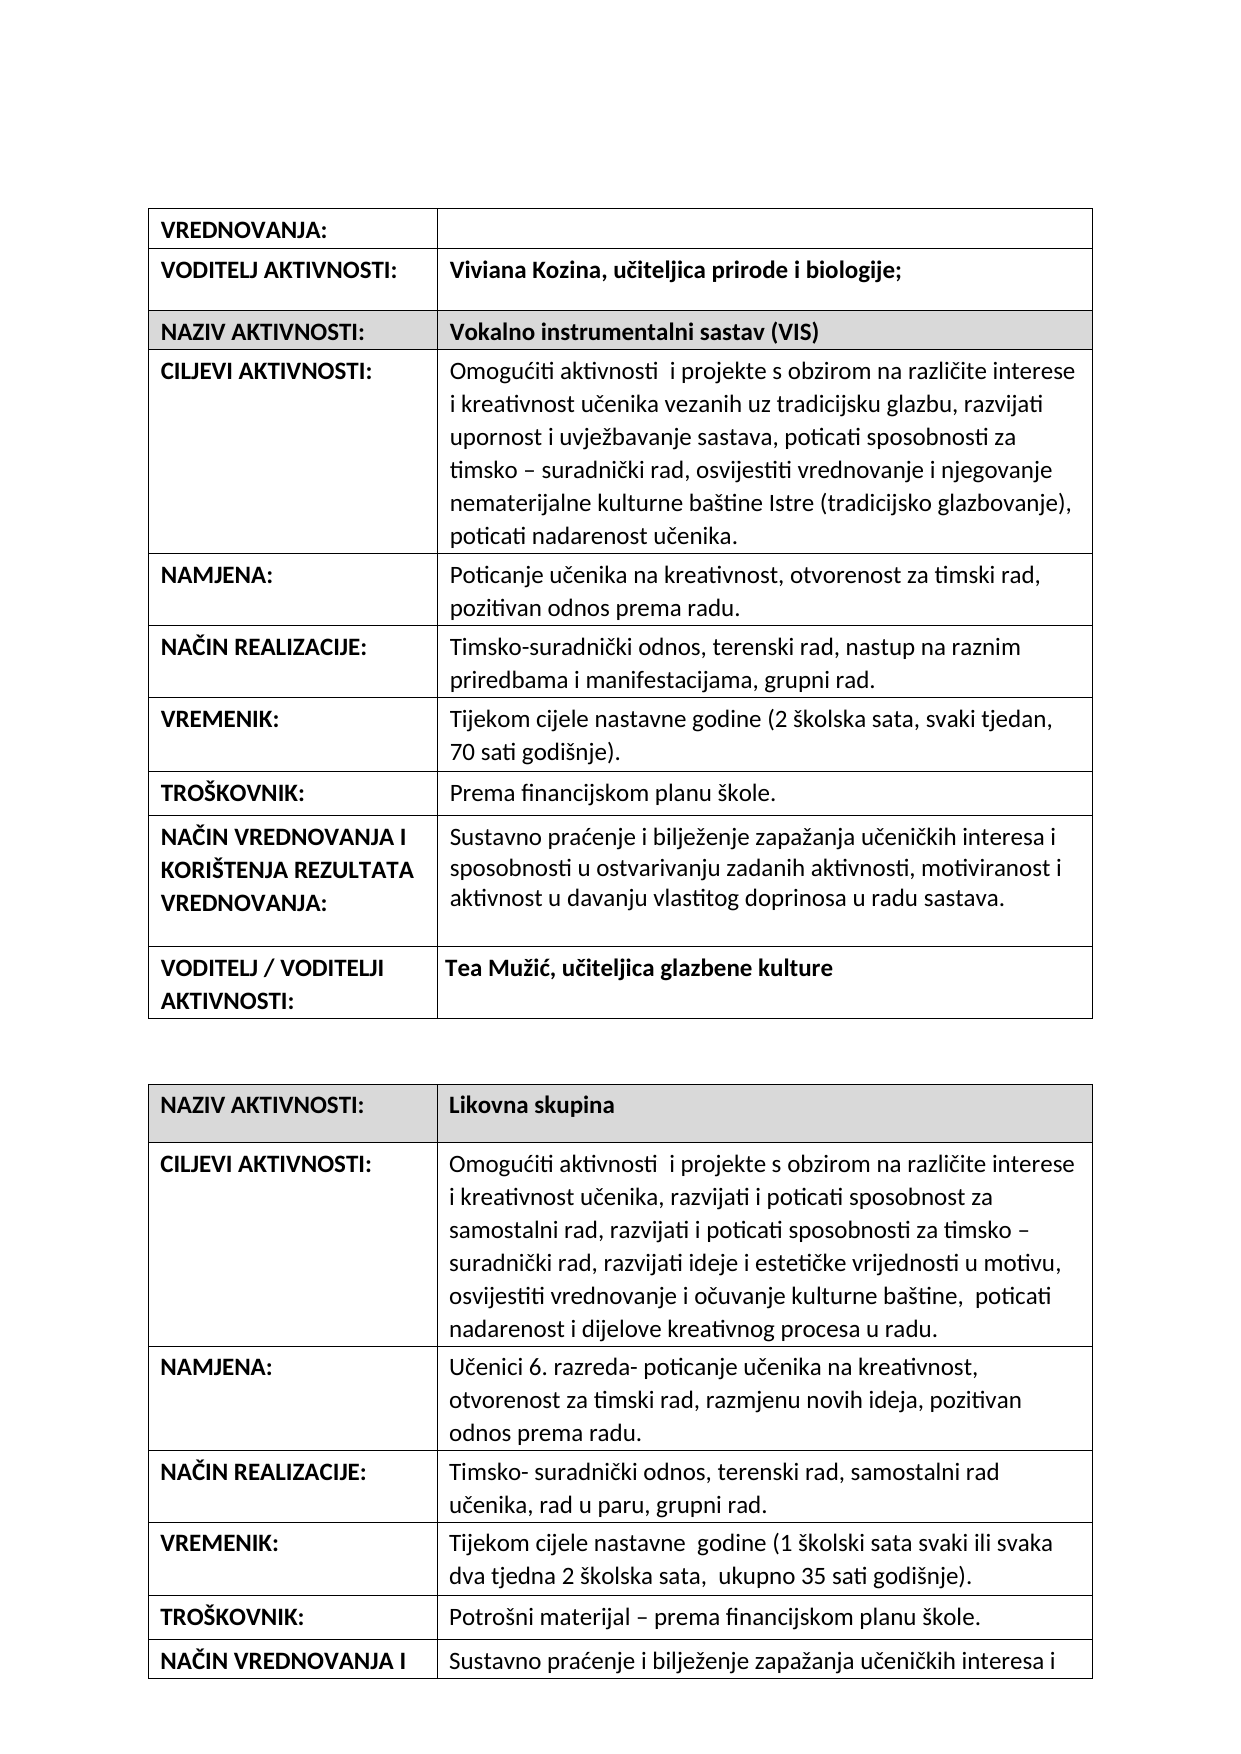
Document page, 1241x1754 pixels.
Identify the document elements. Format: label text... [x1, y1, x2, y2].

table_cell Tijekom cijele nastavne godine (2 školska sata, svaki tjedan, 70 sati godišnje). [438, 698, 1092, 771]
table_cell NAČIN VREDNOVANJA I KORIŠTENJA REZULTATA VREDNOVANJA: [149, 816, 437, 946]
table_cell NAZIV AKTIVNOSTI: [149, 311, 437, 349]
table_cell VODITELJ / VODITELJI AKTIVNOSTI: [149, 947, 437, 1018]
table_cell CILJEVI AKTIVNOSTI: [149, 1143, 437, 1346]
table_cell Učenici 6. razreda- poticanje učenika na kreativnost, otvorenost za timski rad, razmjenu novih ideja, pozitivan odnos prema radu. [438, 1347, 1092, 1450]
table_cell VREMENIK: [149, 698, 437, 771]
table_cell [438, 209, 1092, 247]
table_cell Tijekom cijele nastavne godine (1 školski sata svaki ili svaka dva tjedna 2 školska sata, ukupno 35 sati godišnje). [438, 1523, 1092, 1595]
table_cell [438, 1640, 1092, 1678]
table_cell Omogućiti aktivnosti i projekte s obzirom na različite interese i kreativnost učenika vezanih uz tradicijsku glazbu, razvijati upornost i uvježbavanje sastava, poticati sposobnosti za timsko – suradnički rad, osvijestiti vrednovanje i njegovanje nematerijalne kulturne baštine Istre (tradicijsko glazbovanje), poticati nadarenost učenika. [438, 350, 1092, 553]
table_cell Viviana Kozina, učiteljica prirode i biologije; [438, 249, 1092, 309]
table_cell NAMJENA: [149, 554, 437, 625]
table_cell TROŠKOVNIK: [149, 772, 437, 815]
table_cell Omogućiti aktivnosti i projekte s obzirom na različite interese i kreativnost učenika, razvijati i poticati sposobnost za samostalni rad, razvijati i poticati sposobnosti za timsko – suradnički rad, razvijati ideje i estetičke vrijednosti u motivu, osvijestiti vrednovanje i očuvanje kulturne baštine, poticati nadarenost i dijelove kreativnog procesa u radu. [438, 1143, 1092, 1346]
table_cell Prema financijskom planu škole. [438, 772, 1092, 815]
table_cell Potrošni materijal – prema financijskom planu škole. [438, 1596, 1092, 1639]
table_header Likovna skupina [438, 1085, 1092, 1142]
table_cell CILJEVI AKTIVNOSTI: [149, 350, 437, 553]
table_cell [149, 1640, 437, 1678]
table_cell NAČIN REALIZACIJE: [149, 1451, 437, 1522]
table_cell Vokalno instrumentalni sastav (VIS) [438, 311, 1092, 349]
table_cell VODITELJ AKTIVNOSTI: [149, 249, 437, 309]
table_cell NAČIN REALIZACIJE: [149, 626, 437, 697]
table_cell NAMJENA: [149, 1347, 437, 1450]
table_cell Timsko- suradnički odnos, terenski rad, samostalni rad učenika, rad u paru, grupni rad. [438, 1451, 1092, 1522]
table_cell Tea Mužić, učiteljica glazbene kulture [438, 947, 1092, 1018]
table_cell Timsko-suradnički odnos, terenski rad, nastup na raznim priredbama i manifestacijama, grupni rad. [438, 626, 1092, 697]
table_cell TROŠKOVNIK: [149, 1596, 437, 1639]
table_cell VREMENIK: [149, 1523, 437, 1595]
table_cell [149, 209, 437, 247]
table_header NAZIV AKTIVNOSTI: [149, 1085, 437, 1142]
table_cell Sustavno praćenje i bilježenje zapažanja učeničkih interesa i sposobnosti u ostvarivanju zadanih aktivnosti, motiviranost i aktivnost u davanju vlastitog doprinosa u radu sastava. [438, 816, 1092, 946]
table_cell Poticanje učenika na kreativnost, otvorenost za timski rad, pozitivan odnos prema radu. [438, 554, 1092, 625]
